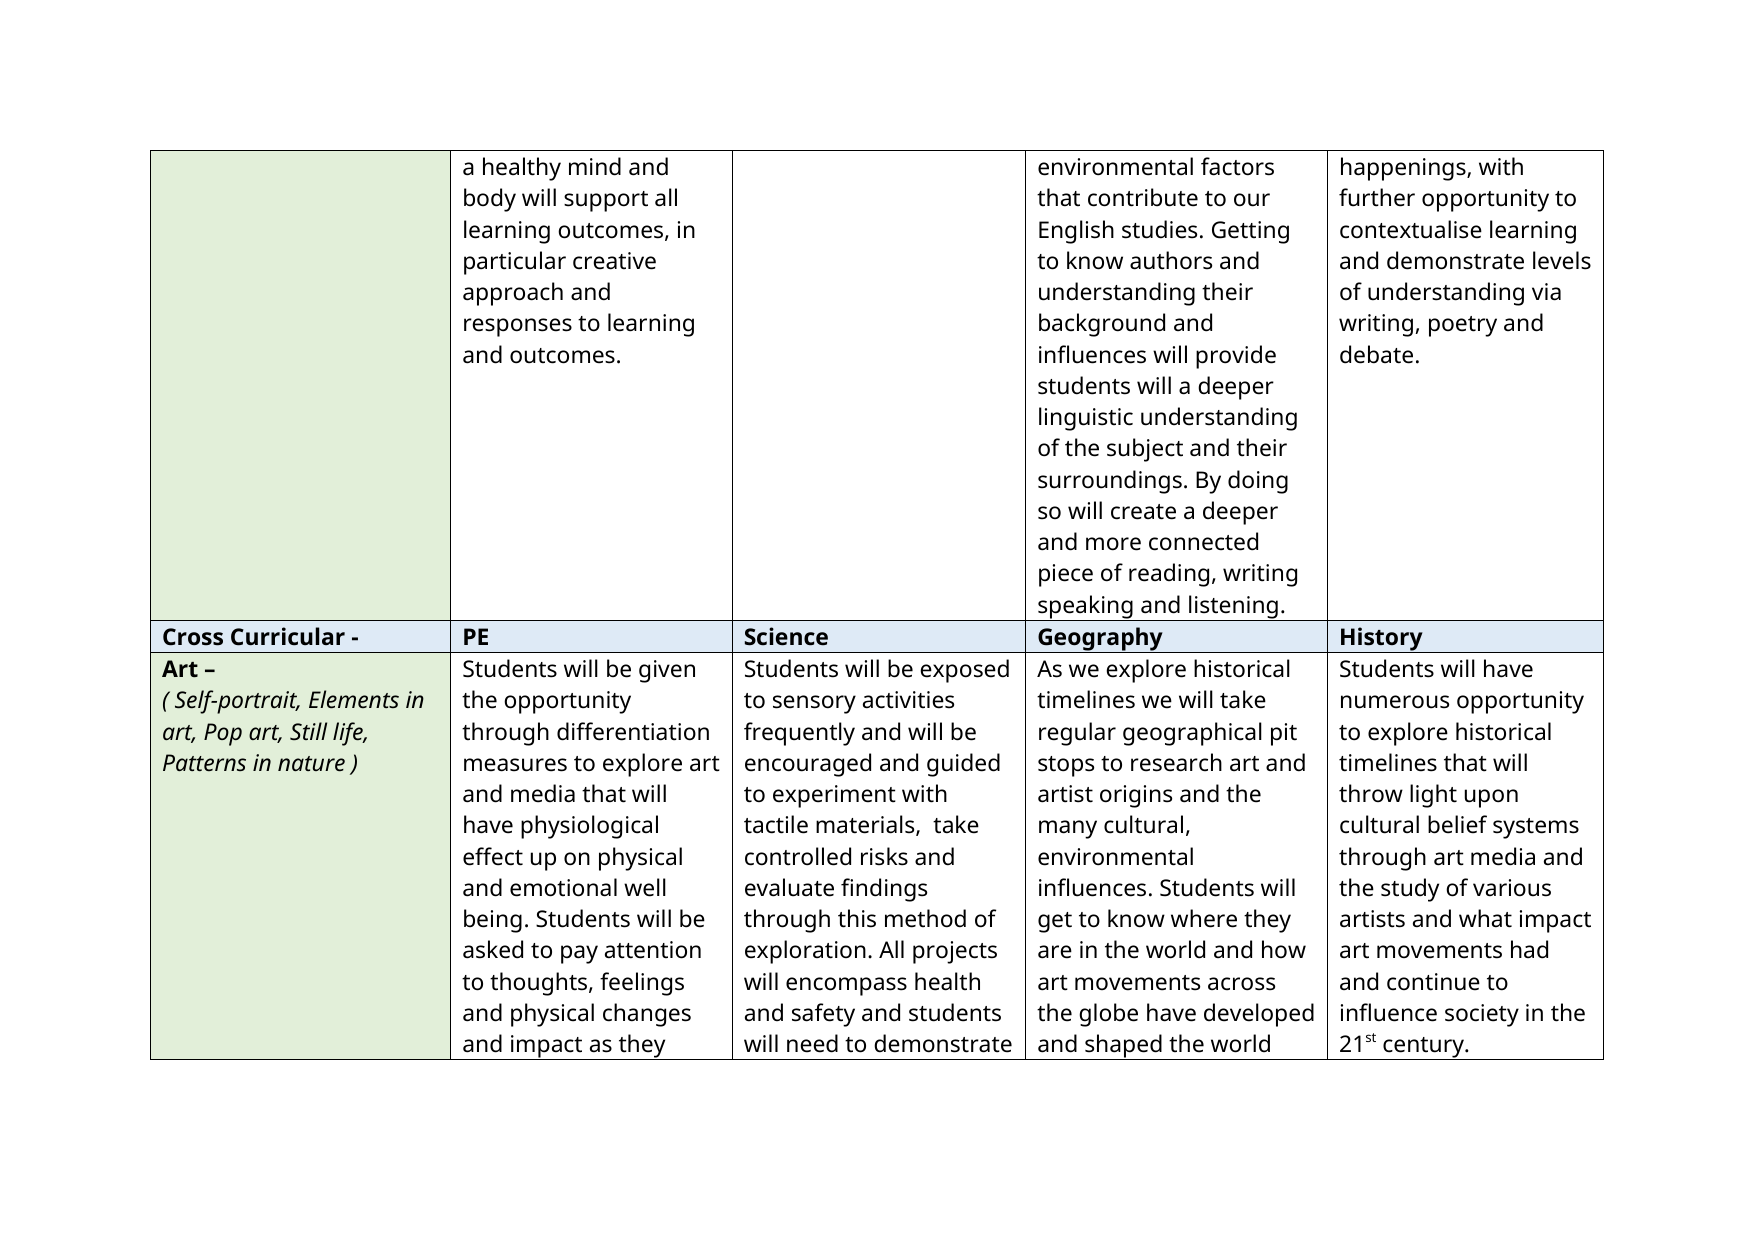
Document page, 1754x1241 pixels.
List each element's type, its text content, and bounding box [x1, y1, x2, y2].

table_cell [451, 151, 732, 620]
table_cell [733, 151, 1025, 620]
table_cell History [1328, 621, 1603, 652]
table_cell Geography [1026, 621, 1327, 652]
table_cell Cross Curricular - [151, 621, 450, 652]
table_cell PE [451, 621, 732, 652]
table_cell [451, 653, 732, 1059]
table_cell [1026, 653, 1327, 1059]
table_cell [151, 653, 450, 1059]
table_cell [1328, 653, 1603, 1059]
table_cell Science [733, 621, 1025, 652]
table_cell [733, 653, 1025, 1059]
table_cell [151, 151, 450, 620]
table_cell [1026, 151, 1327, 620]
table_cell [1328, 151, 1603, 620]
